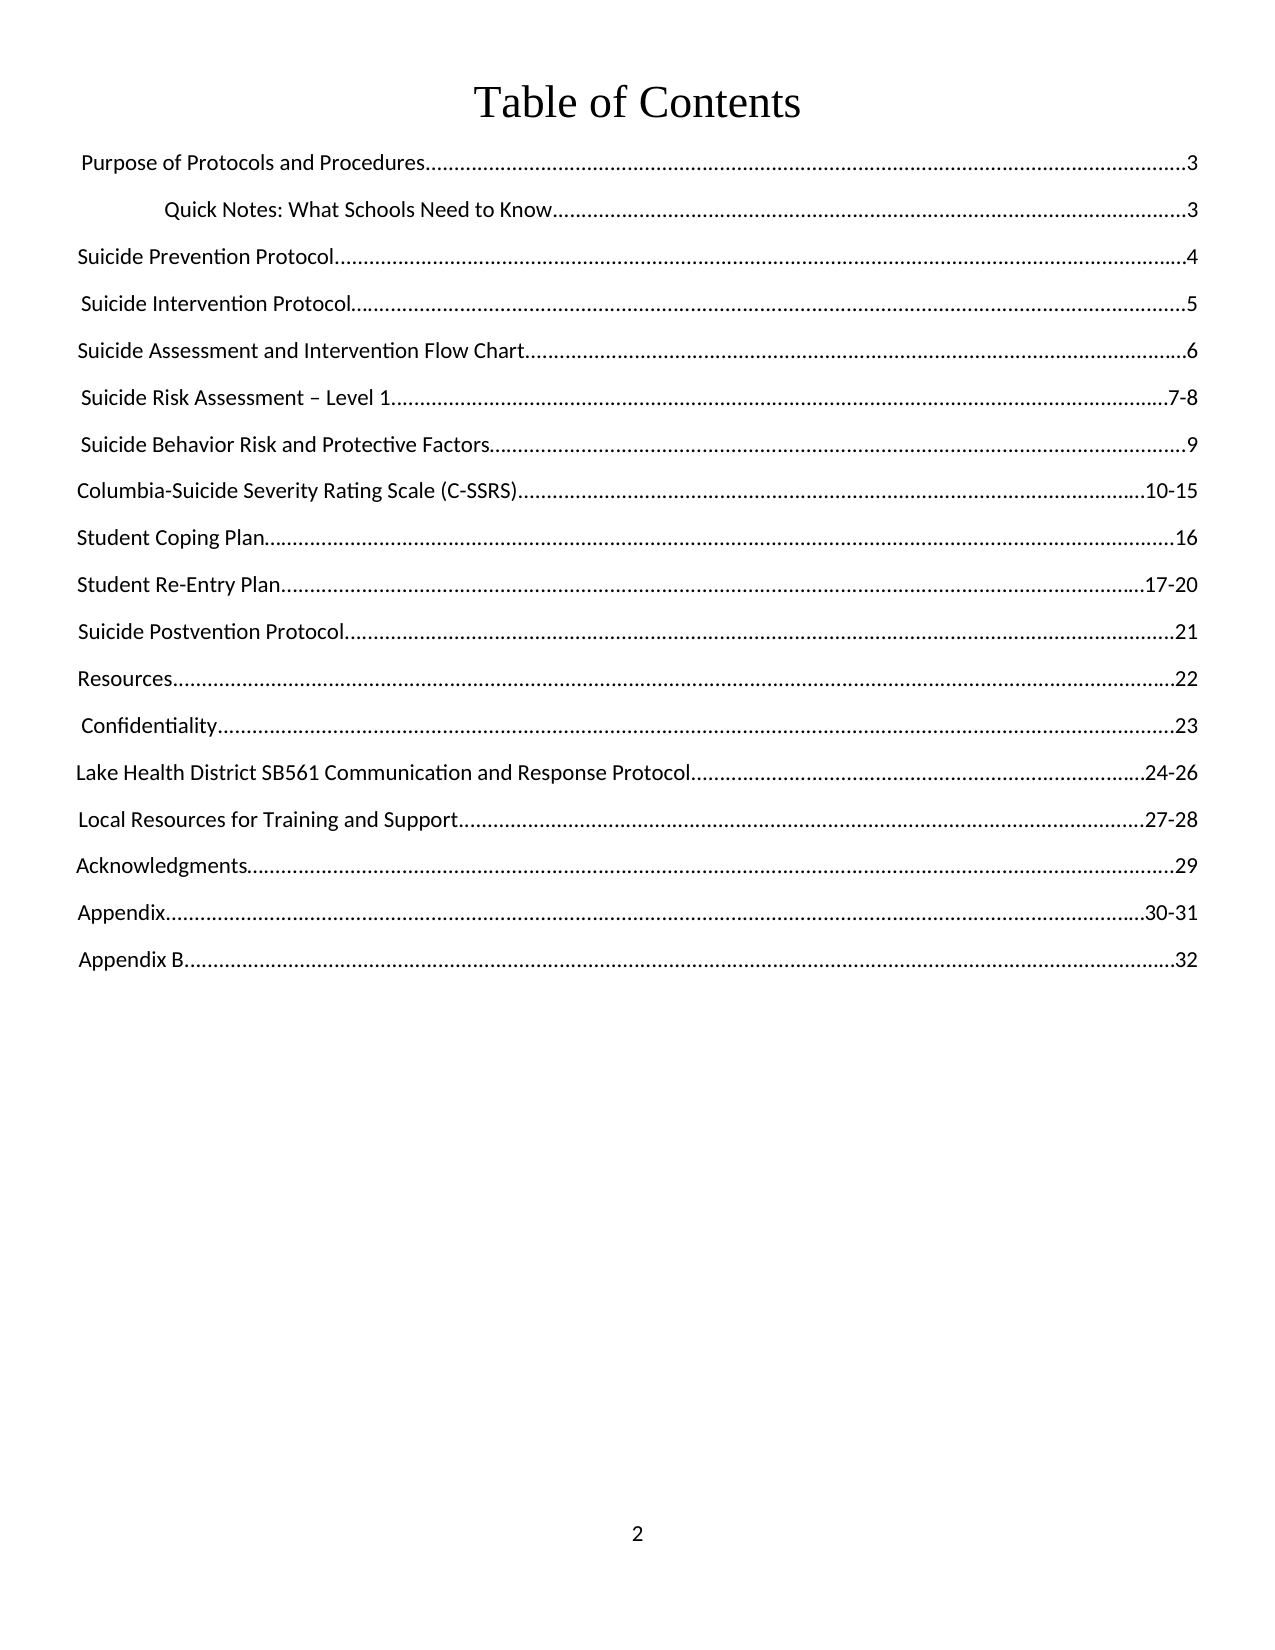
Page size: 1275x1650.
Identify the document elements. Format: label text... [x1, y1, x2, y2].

text Acknowledgments…..............................................................................................................................................................29 [75, 852, 1200, 880]
text Suicide Postvention Protocol................................................................................................................................................21 [75, 617, 1200, 645]
text Suicide Assessment and Intervention Flow Chart................................................................................................................…6 [75, 336, 1200, 364]
text Resources...........................................................................................................................................................................…22 [75, 664, 1200, 692]
text Suicide Risk Assessment – Level 1....................................................................................................................................…7-8 [75, 383, 1200, 411]
text Appendix.......................................................................................................................................................................…30-31 [75, 898, 1200, 927]
text Purpose of Protocols and Procedures....................................................................................................................................3 [75, 148, 1200, 177]
text Suicide Intervention Protocol…..............................................................................................................................................5 [75, 289, 1200, 317]
text Lake Health District SB561 Communication and Response Protocol............................................................................…24-26 [75, 758, 1200, 786]
text Suicide Prevention Protocol.................................................................................................................................................…4 [75, 242, 1200, 270]
text Appendix B.........................................................................................................................................................................…32 [75, 945, 1200, 973]
text Local Resources for Training and Support.......................................................................................................................27-28 [75, 805, 1200, 833]
text Table of Contents [75, 75, 1200, 128]
text Columbia-Suicide Severity Rating Scale (C-SSRS)..........................................................................................................…10-15 [75, 477, 1200, 505]
text Student Coping Plan…...........................................................................................................................................................16 [75, 523, 1200, 552]
text Quick Notes: What Schools Need to Know..............................................................................................................3 [75, 195, 1200, 223]
text Confidentiality......................................................................................................................................................................23 [75, 711, 1200, 739]
text Student Re-Entry Plan...................................................................................................................................................…17-20 [75, 570, 1200, 598]
text Suicide Behavior Risk and Protective Factors…......................................................................................................................9 [75, 430, 1200, 458]
